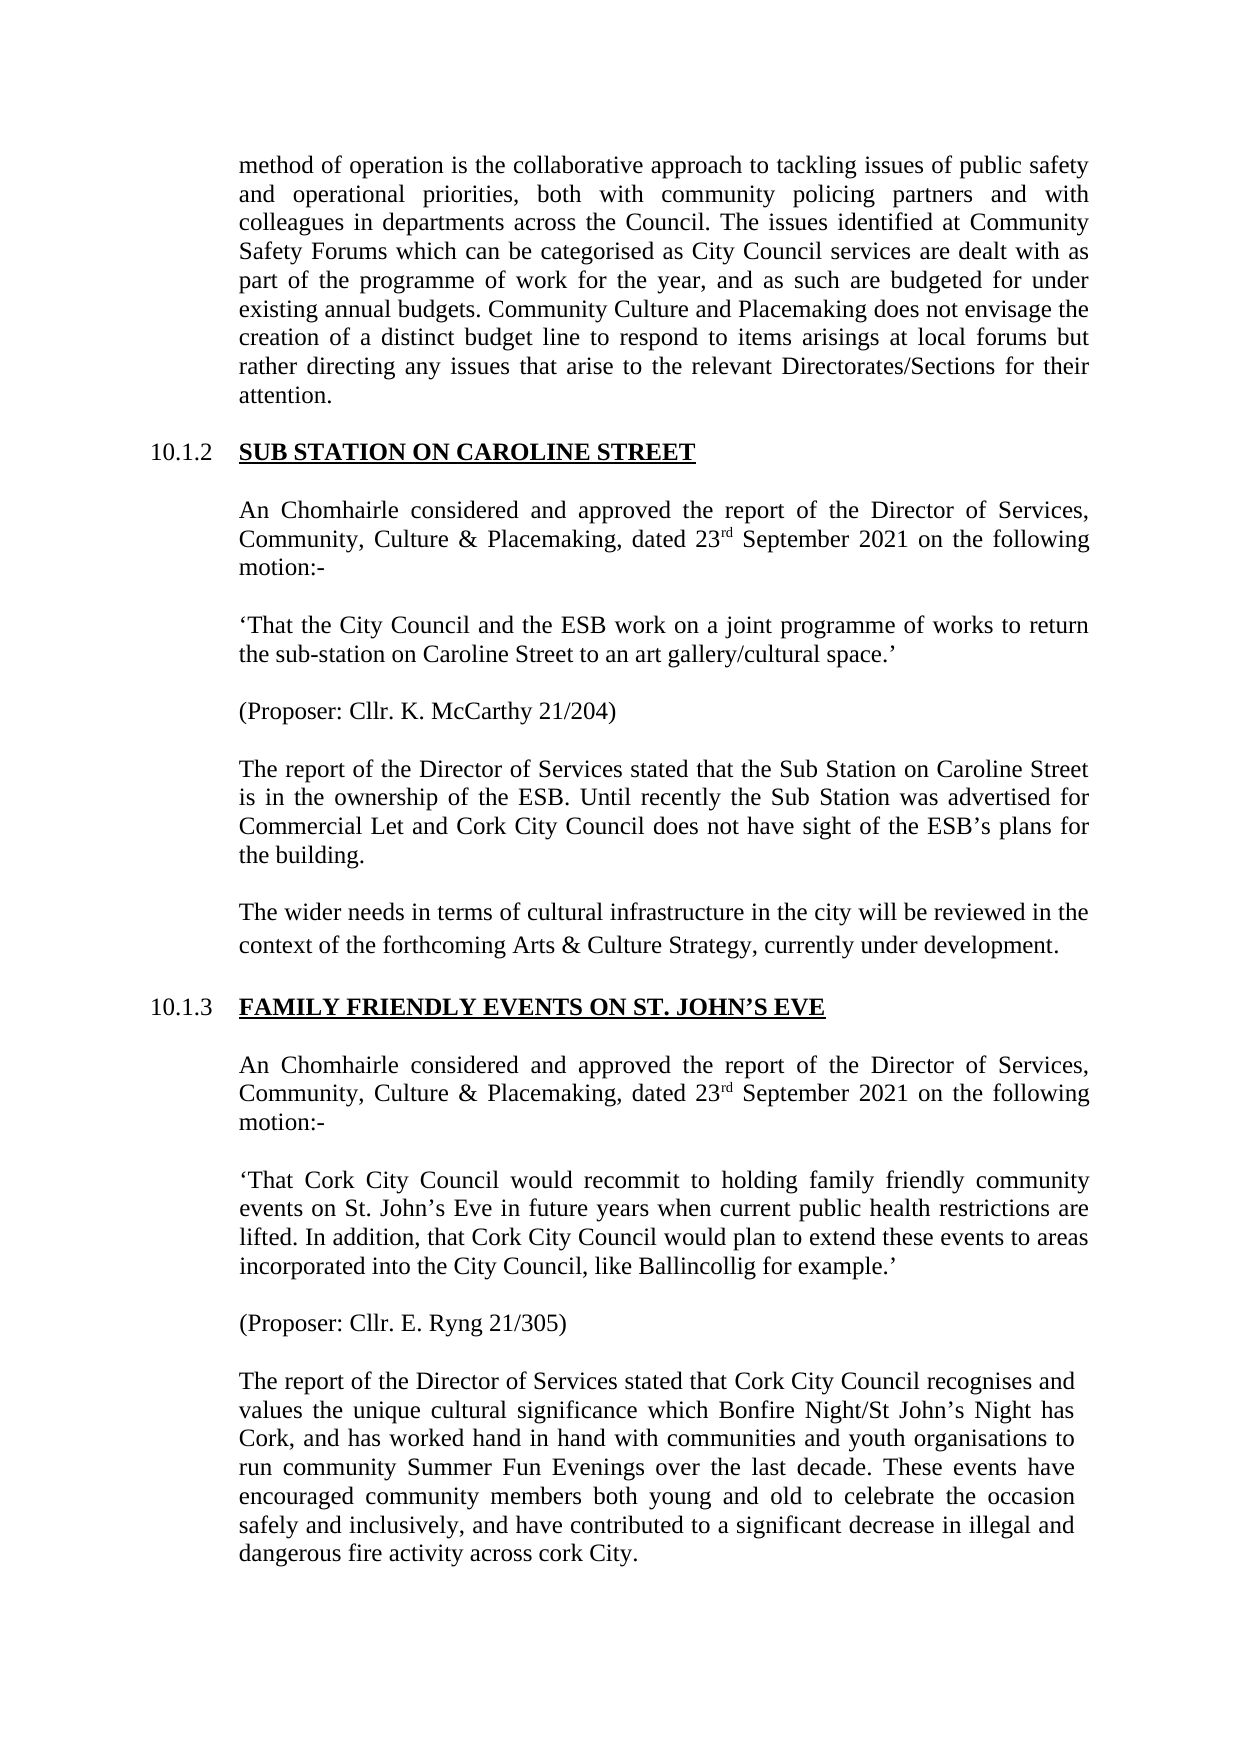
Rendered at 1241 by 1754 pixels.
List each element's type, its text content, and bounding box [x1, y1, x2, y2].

list SUB STATION ON CAROLINE STREET [150, 437, 1090, 466]
list (Proposer: Cllr. E. Ryng 21/305) [239, 1308, 1090, 1337]
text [239, 150, 1090, 409]
list ‘That Cork City Council would recommit to holding family friendly community events on St. John’s Eve in future years when current public health restrictions are lifted. In addition, that Cork City Council would plan to extend these events to areas incorporated into the City Council, like Ballincollig for example.’ [239, 1165, 1090, 1280]
text ‘That the City Council and the ESB work on a joint programme of works to return the sub-station on Caroline Street to an art gallery/cultural space.’ [239, 610, 1090, 667]
subtitle The report of the Director of Services stated that the Sub Station on Caroline Street is in the ownership of the ESB. Until recently the Sub Station was advertised for Commercial Let and Cork City Council does not have sight of the ESB’s plans for the building. [239, 754, 1090, 869]
list FAMILY FRIENDLY EVENTS ON ST. JOHN’S EVE [150, 992, 1090, 1021]
text The report of the Director of Services stated that Cork City Council recognises and values the unique cultural significance which Bonfire Night/St John’s Night has Cork, and has worked hand in hand with communities and youth organisations to run community Summer Fun Evenings over the last decade. These events have encouraged community members both young and old to celebrate the occasion safely and inclusively, and have contributed to a significant decrease in illegal and dangerous fire activity across cork City. [239, 1366, 1075, 1567]
text (Proposer: Cllr. K. McCarthy 21/204) [239, 696, 1090, 725]
text The wider needs in terms of cultural infrastructure in the city will be reviewed in the context of the forthcoming Arts & Culture Strategy, currently under development. [239, 897, 1090, 959]
